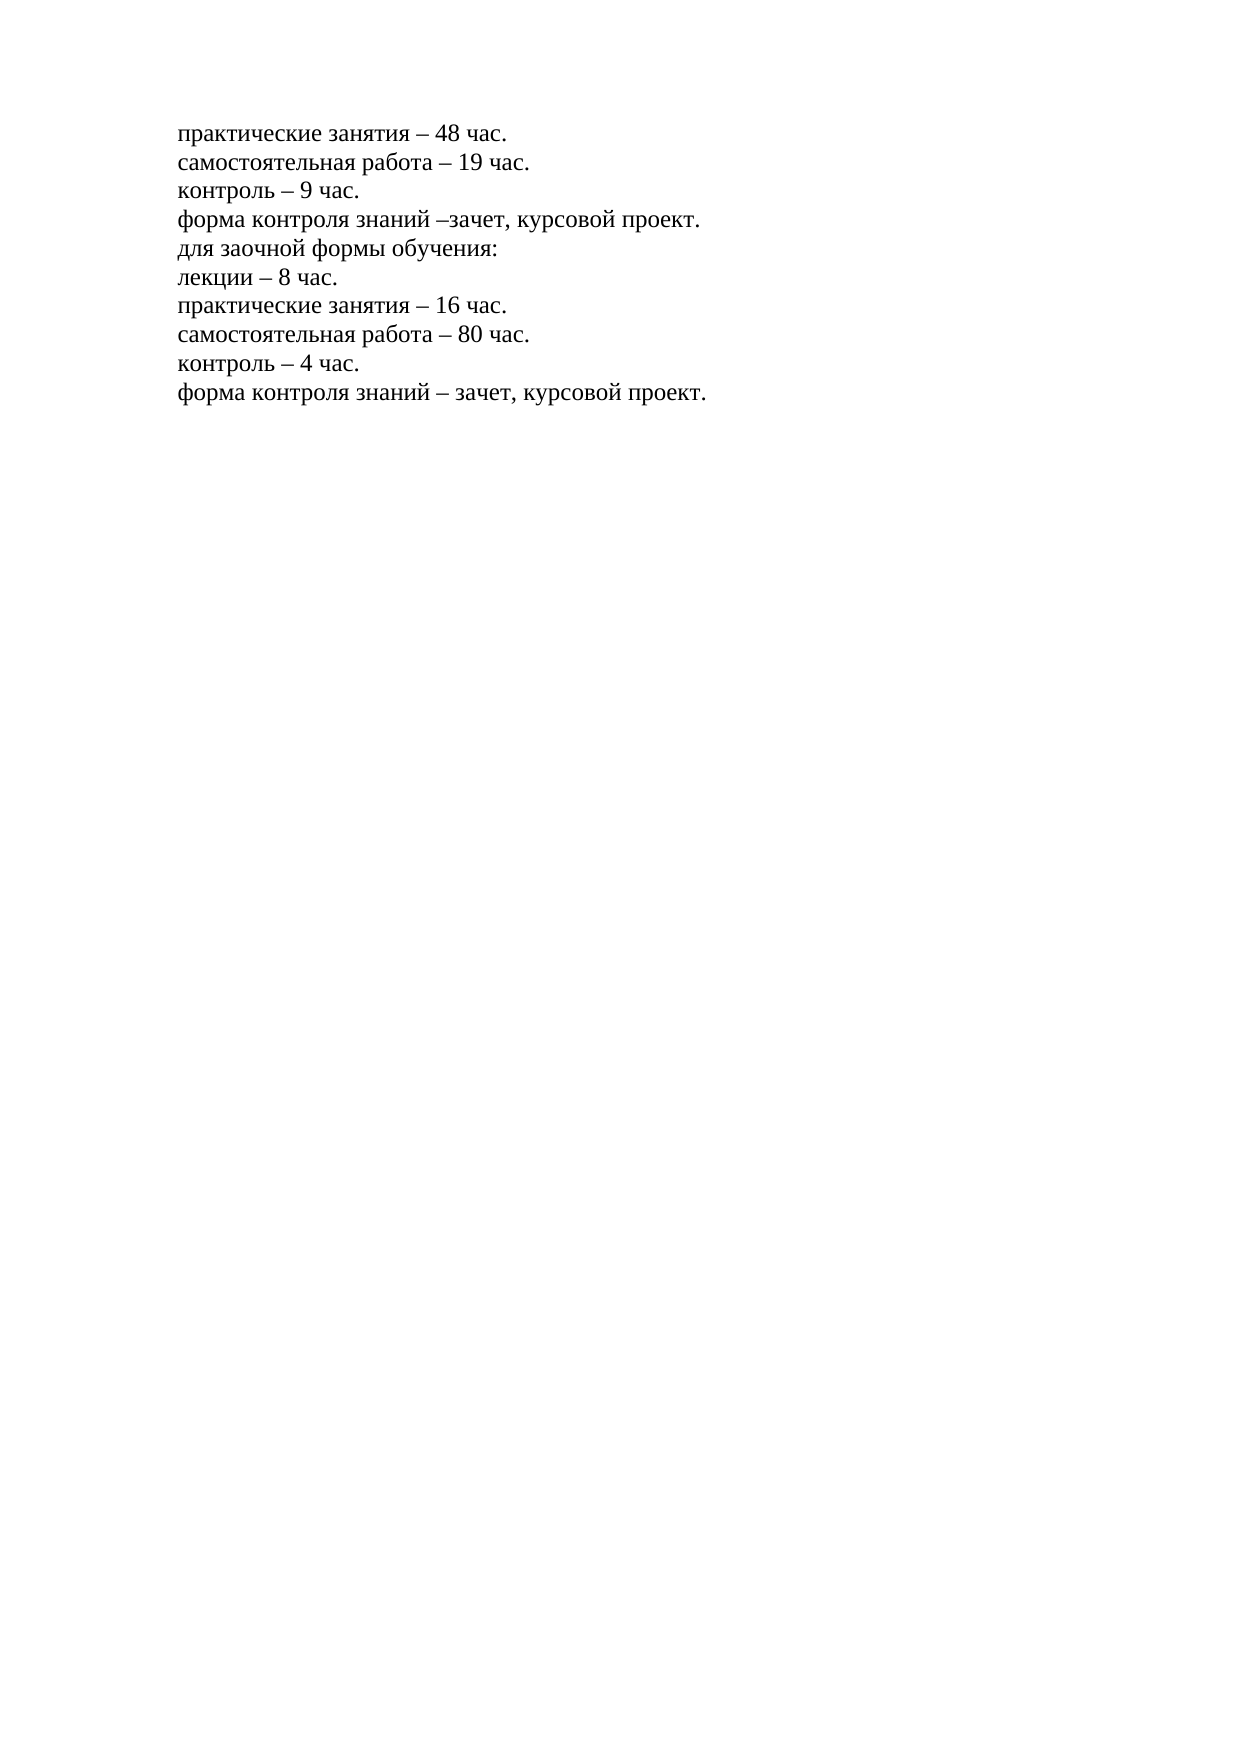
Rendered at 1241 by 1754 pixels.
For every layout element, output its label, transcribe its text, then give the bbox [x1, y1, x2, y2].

text форма контроля знаний –зачет, курсовой проект. [177, 204, 1152, 233]
text контроль – 9 час. [177, 176, 1152, 204]
text практические занятия – 48 час. [177, 118, 1152, 147]
text лекции – 8 час. [177, 262, 1152, 291]
text контроль – 4 час. [177, 348, 1152, 377]
text практические занятия – 16 час. [177, 291, 1152, 319]
text самостоятельная работа – 19 час. [177, 147, 1152, 176]
text для заочной формы обучения: [177, 233, 1152, 262]
text форма контроля знаний – зачет, курсовой проект. [177, 377, 1152, 406]
text самостоятельная работа – 80 час. [177, 319, 1152, 348]
